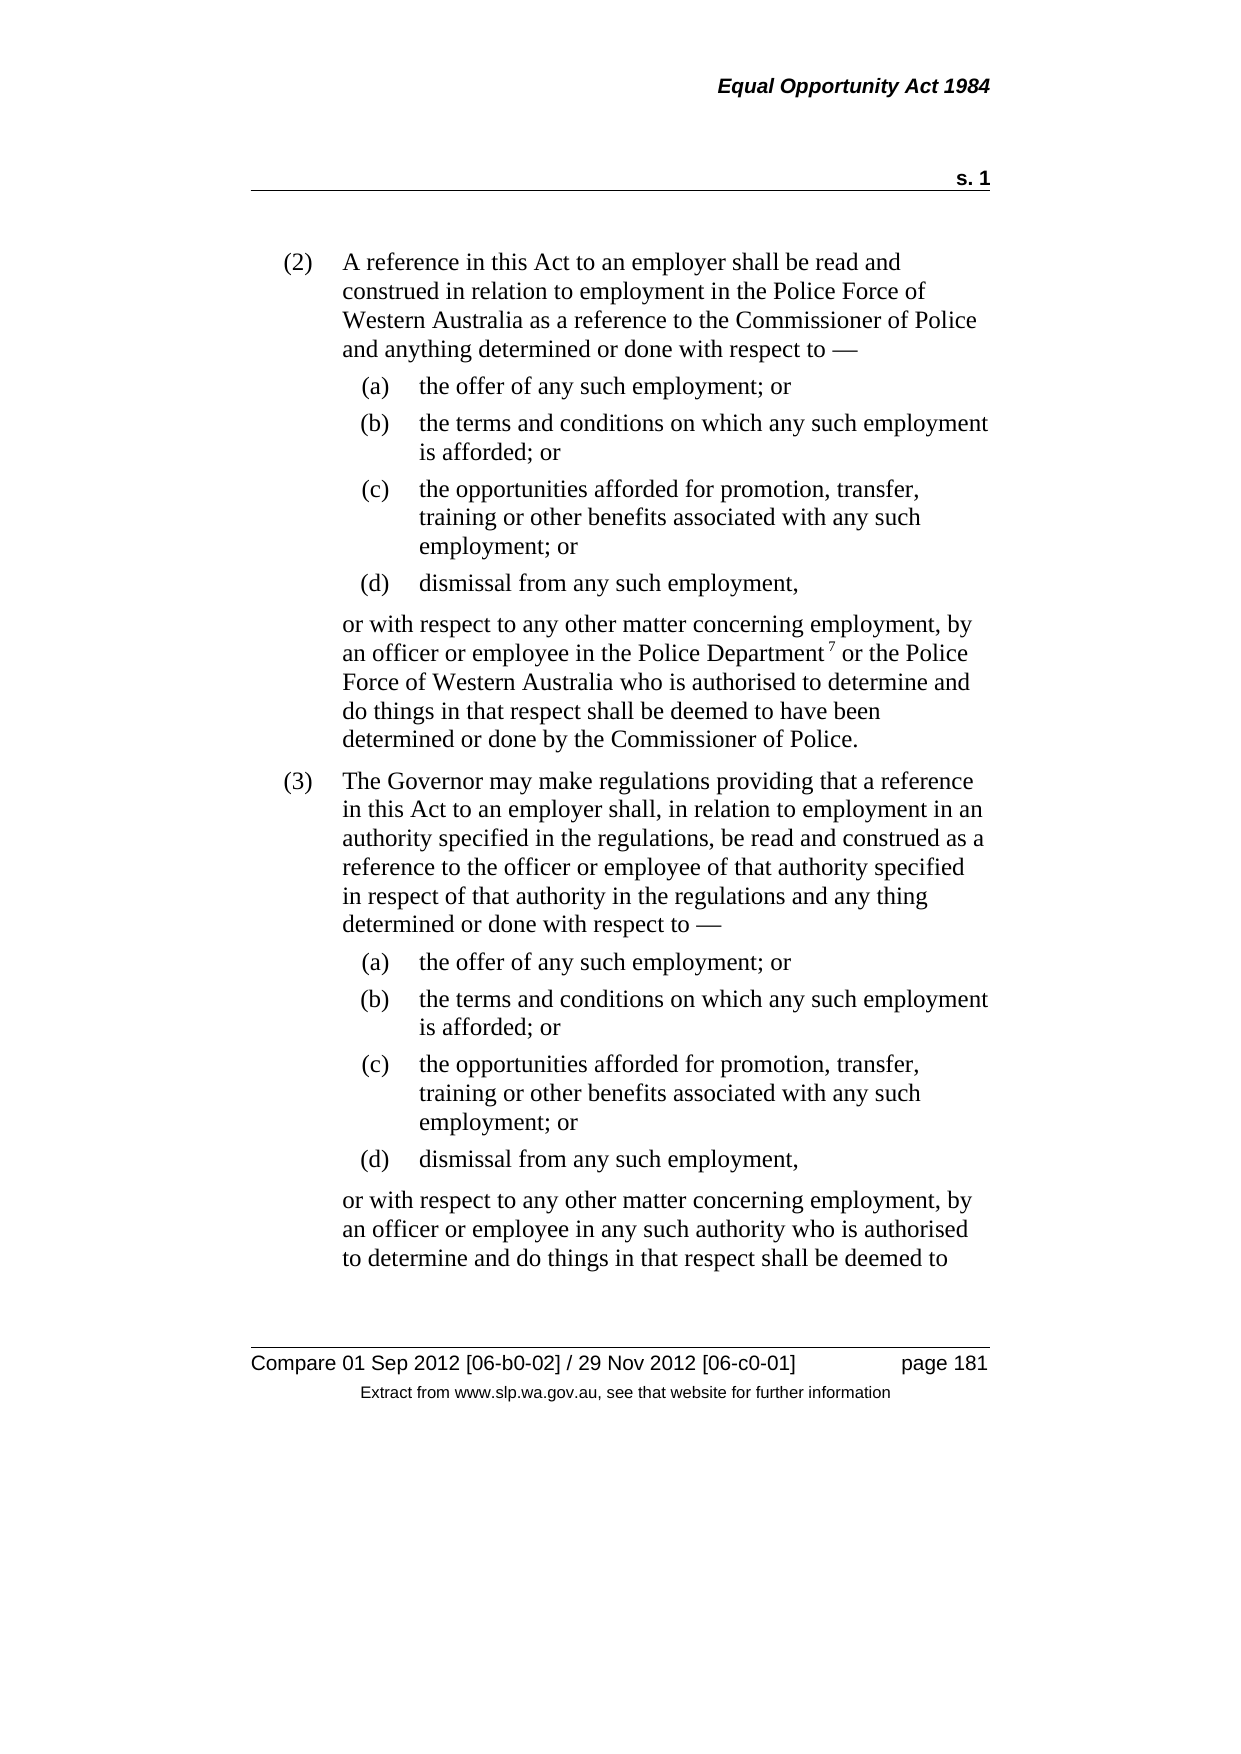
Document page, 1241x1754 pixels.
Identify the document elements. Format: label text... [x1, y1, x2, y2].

text (b) the terms and conditions on which any such employment is afforded; or [251, 408, 990, 465]
text (d) dismissal from any such employment, [251, 568, 990, 597]
text (a) the offer of any such employment; or [251, 371, 990, 399]
text or with respect to any other matter concerning employment, by an officer or employee in the Police Department 7 or the Police Force of Western Australia who is authorised to determine and do things in that respect shall be deemed to have been determined or done by the Commissioner of Police. [251, 609, 990, 753]
text (2) A reference in this Act to an employer shall be read and construed in relation to employment in the Police Force of Western Australia as a reference to the Commissioner of Police and anything determined or done with respect to — [251, 247, 990, 362]
text (b) the terms and conditions on which any such employment is afforded; or [251, 984, 990, 1041]
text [251, 1185, 990, 1272]
text (d) dismissal from any such employment, [251, 1144, 990, 1173]
text (3) The Governor may make regulations providing that a reference in this Act to an employer shall, in relation to employment in an authority specified in the regulations, be read and construed as a reference to the officer or employee of that authority specified in respect of that authority in the regulations and any thing determined or done with respect to — [251, 766, 990, 938]
text (c) the opportunities afforded for promotion, transfer, training or other benefits associated with any such employment; or [251, 1049, 990, 1136]
text (c) the opportunities afforded for promotion, transfer, training or other benefits associated with any such employment; or [251, 474, 990, 560]
text (a) the offer of any such employment; or [251, 947, 990, 975]
